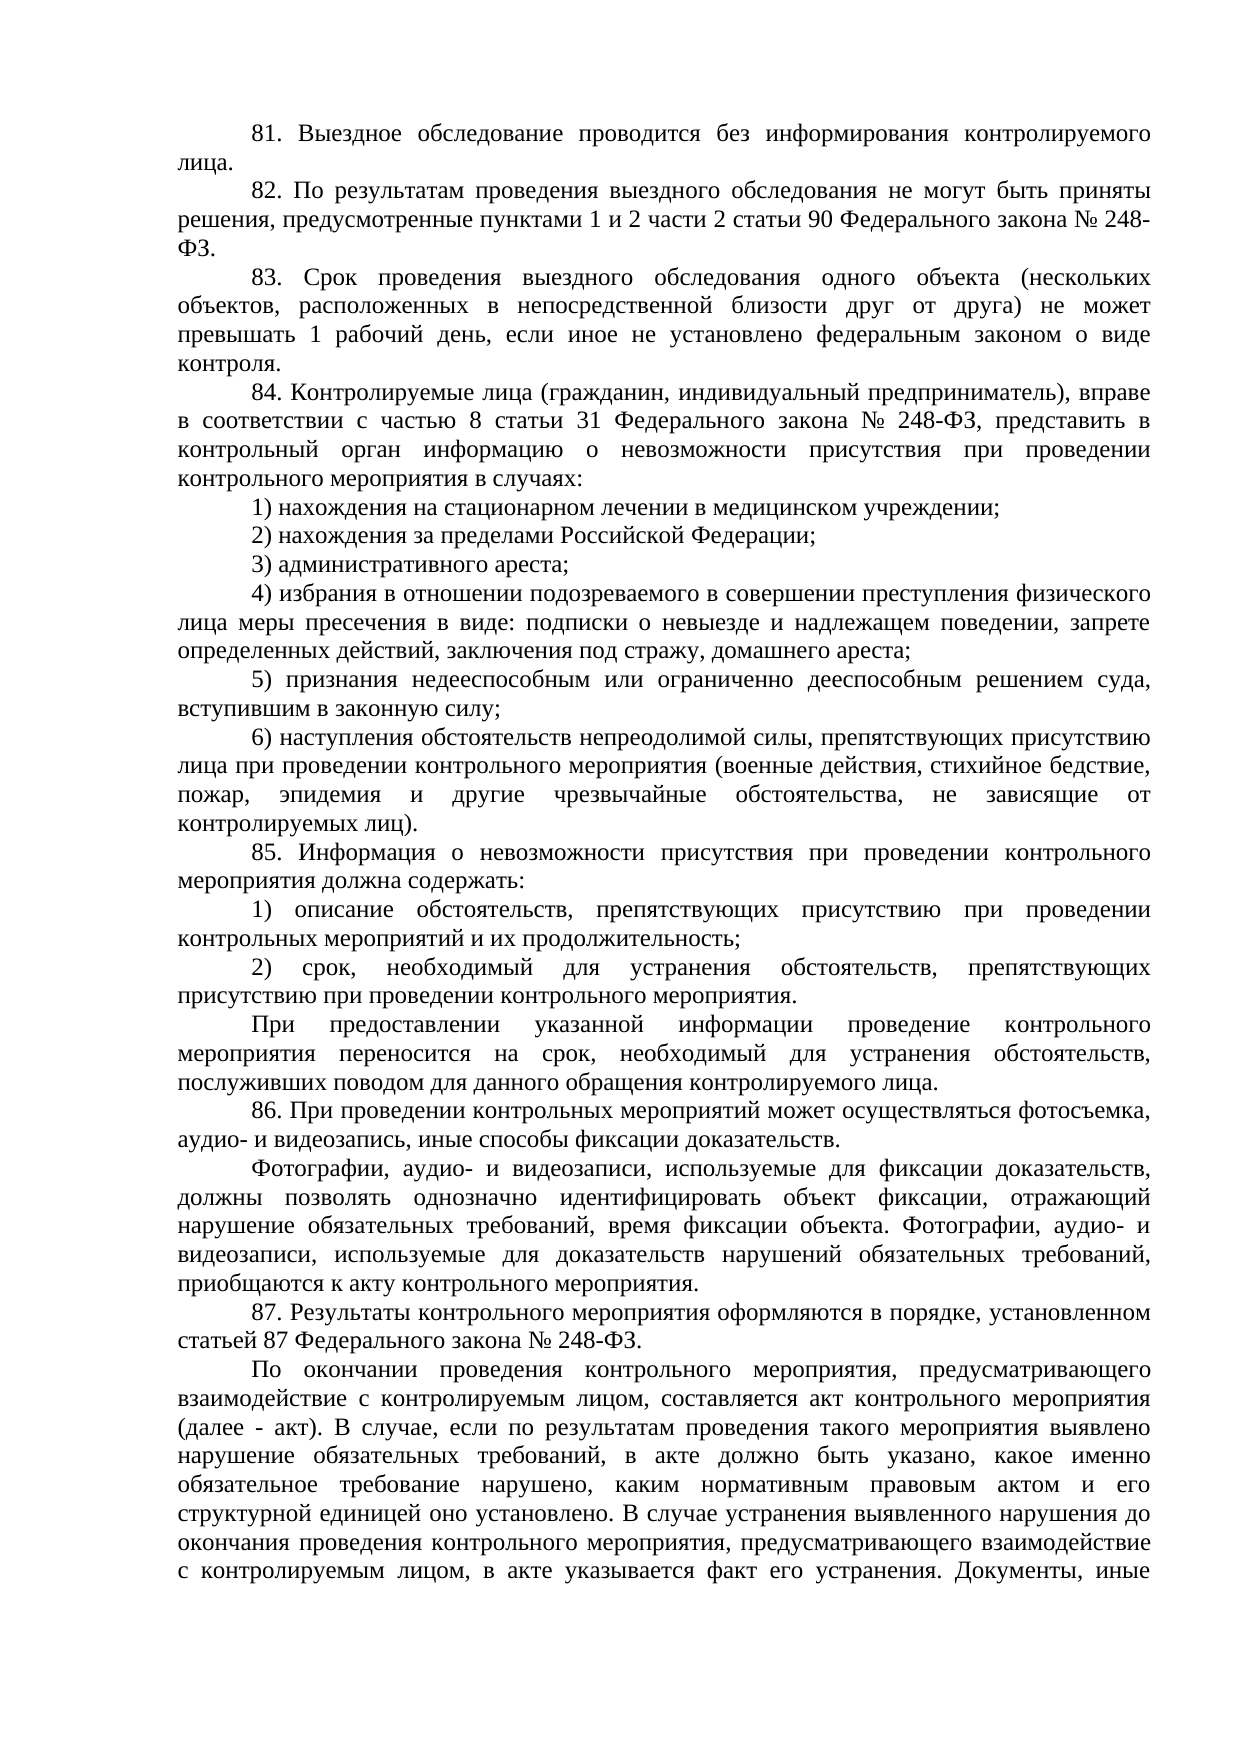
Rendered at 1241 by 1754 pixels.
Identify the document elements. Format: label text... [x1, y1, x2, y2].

text Фотографии, аудио- и видеозаписи, используемые для фиксации доказательств, должны позволять однозначно идентифицировать объект фиксации, отражающий нарушение обязательных требований, время фиксации объекта. Фотографии, аудио- и видеозаписи, используемые для доказательств нарушений обязательных требований, приобщаются к акту контрольного мероприятия. [177, 1153, 1152, 1297]
text 2) нахождения за пределами Российской Федерации; [177, 521, 1152, 549]
text 1) нахождения на стационарном лечении в медицинском учреждении; [177, 492, 1152, 521]
text 1) описание обстоятельств, препятствующих присутствию при проведении контрольных мероприятий и их продолжительность; [177, 894, 1152, 952]
text При предоставлении указанной информации проведение контрольного мероприятия переносится на срок, необходимый для устранения обстоятельств, послуживших поводом для данного обращения контролируемого лица. [177, 1009, 1152, 1096]
text 4) избрания в отношении подозреваемого в совершении преступления физического лица меры пресечения в виде: подписки о невыезде и надлежащем поведении, запрете определенных действий, заключения под стражу, домашнего ареста; [177, 578, 1152, 664]
text 85. Информация о невозможности присутствия при проведении контрольного мероприятия должна содержать: [177, 837, 1152, 894]
text 2) срок, необходимый для устранения обстоятельств, препятствующих присутствию при проведении контрольного мероприятия. [177, 952, 1152, 1009]
text 5) признания недееспособным или ограниченно дееспособным решением суда, вступившим в законную силу; [177, 664, 1152, 722]
text 82. По результатам проведения выездного обследования не могут быть приняты решения, предусмотренные пунктами 1 и 2 части 2 статьи 90 Федерального закона № 248-ФЗ. [177, 176, 1152, 262]
text 86. При проведении контрольных мероприятий может осуществляться фотосъемка, аудио- и видеозапись, иные способы фиксации доказательств. [177, 1096, 1152, 1153]
text 3) административного ареста; [177, 549, 1152, 578]
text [177, 1354, 1152, 1584]
text 87. Результаты контрольного мероприятия оформляются в порядке, установленном статьей 87 Федерального закона № 248-ФЗ. [177, 1297, 1152, 1354]
text 84. Контролируемые лица (гражданин, индивидуальный предприниматель), вправе в соответствии с частью 8 статьи 31 Федерального закона № 248-ФЗ, представить в контрольный орган информацию о невозможности присутствия при проведении контрольного мероприятия в случаях: [177, 377, 1152, 492]
text 81. Выездное обследование проводится без информирования контролируемого лица. [177, 118, 1152, 176]
text 83. Срок проведения выездного обследования одного объекта (нескольких объектов, расположенных в непосредственной близости друг от друга) не может превышать 1 рабочий день, если иное не установлено федеральным законом о виде контроля. [177, 262, 1152, 377]
text 6) наступления обстоятельств непреодолимой силы, препятствующих присутствию лица при проведении контрольного мероприятия (военные действия, стихийное бедствие, пожар, эпидемия и другие чрезвычайные обстоятельства, не зависящие от контролируемых лиц). [177, 722, 1152, 837]
